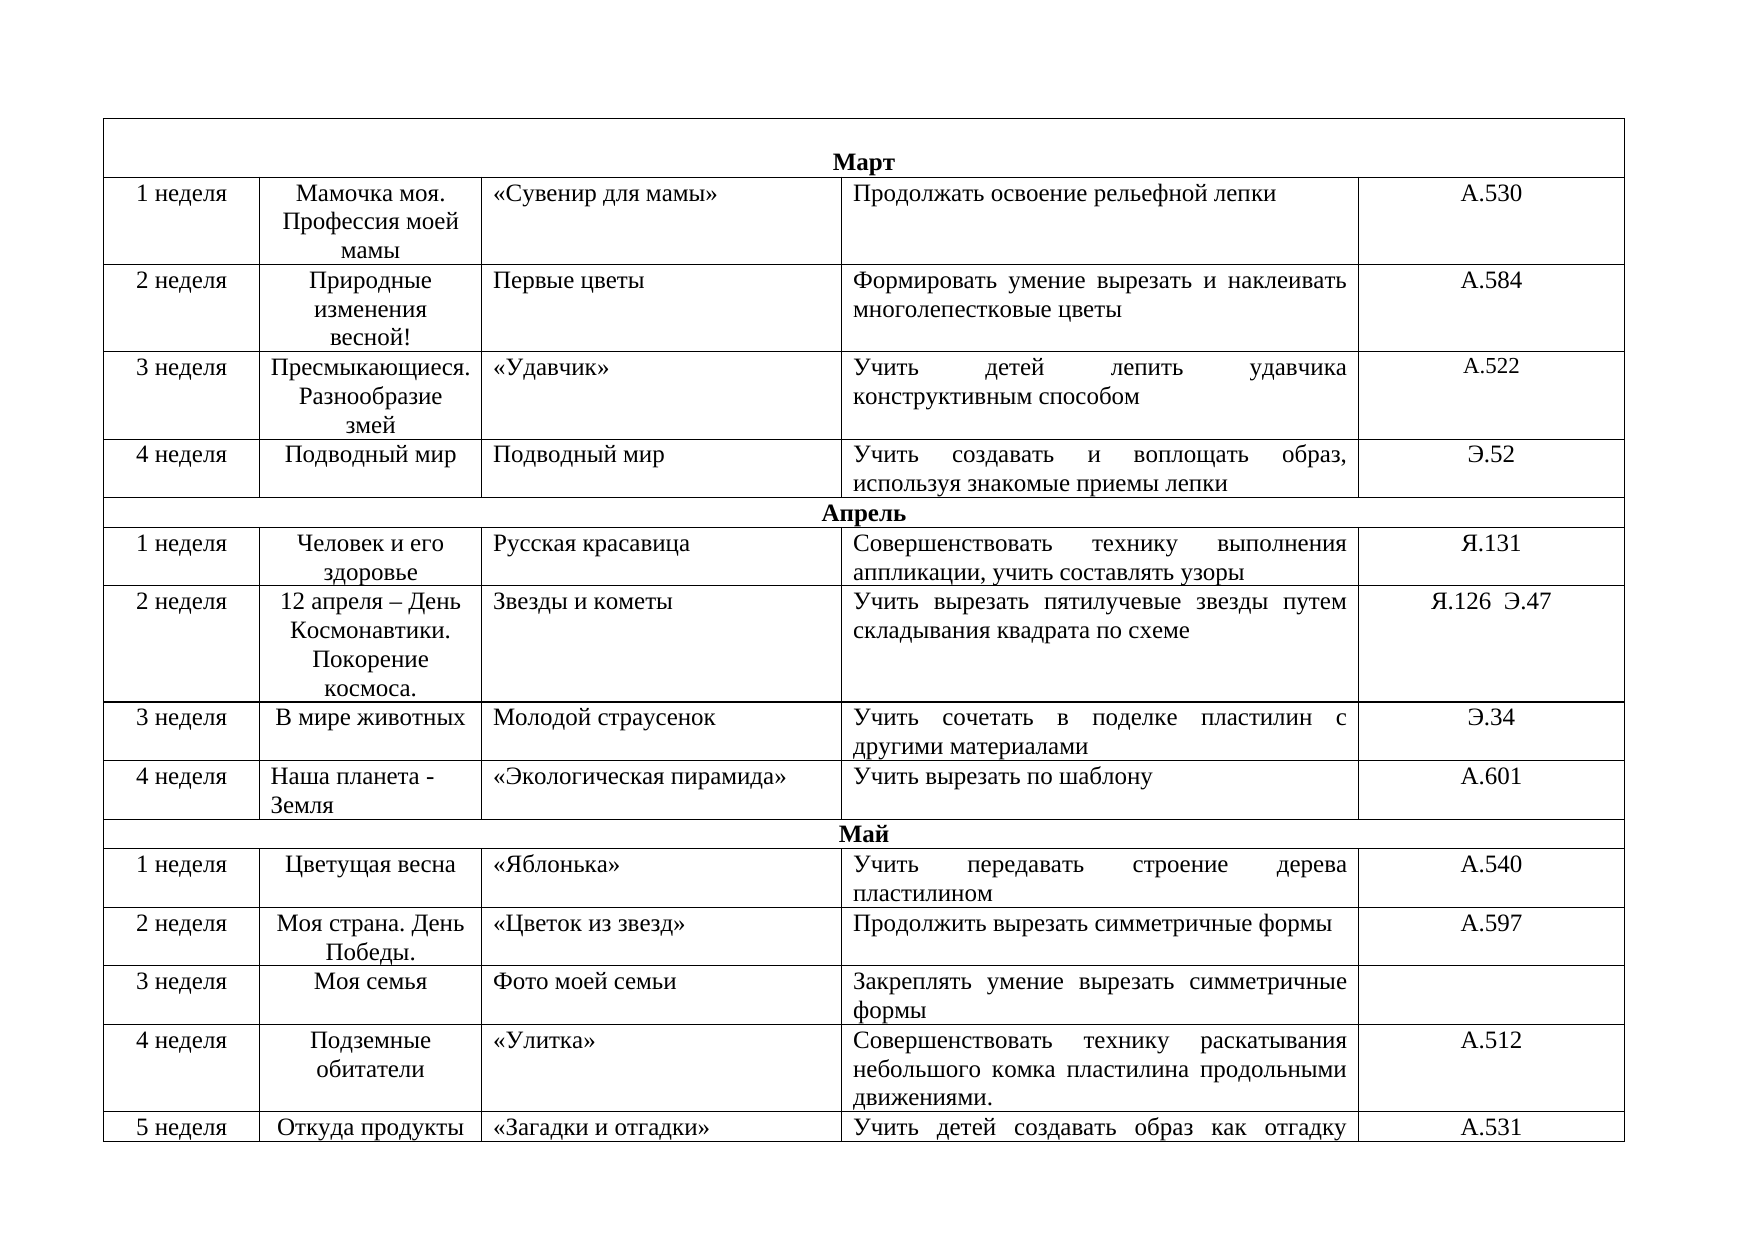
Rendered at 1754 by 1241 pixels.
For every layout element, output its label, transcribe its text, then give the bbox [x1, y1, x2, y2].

table_cell Моя страна. День Победы. [260, 908, 481, 965]
table_cell Русская красавица [482, 528, 841, 585]
table_cell Э.34 [1359, 703, 1624, 760]
table_cell «Цветок из звезд» [482, 908, 841, 965]
table_cell Учить сочетать в поделке пластилин с другими материалами [842, 703, 1358, 760]
table_cell 12 апреля – День Космонавтики. Покорение космоса. [260, 586, 481, 701]
table_cell Моя семья [260, 966, 481, 1024]
table_cell Звезды и кометы [482, 586, 841, 701]
table_cell Э.52 [1359, 440, 1624, 497]
table_cell 3 неделя [104, 703, 259, 760]
table_cell [1359, 966, 1624, 1024]
table_cell Подземные обитатели [260, 1025, 481, 1111]
table_cell Наша планета - Земля [260, 761, 481, 818]
table_cell Подводный мир [482, 440, 841, 497]
table_cell 2 неделя [104, 265, 259, 351]
table_cell «Сувенир для мамы» [482, 178, 841, 264]
table_cell Молодой страусенок [482, 703, 841, 760]
table_cell А.512 [1359, 1025, 1624, 1111]
table_cell Природные изменения весной! [260, 265, 481, 351]
table_cell «Улитка» [482, 1025, 841, 1111]
table_cell Закреплять умение вырезать симметричные формы [842, 966, 1358, 1024]
table_cell Март [104, 119, 1624, 177]
table_cell 4 неделя [104, 1025, 259, 1111]
table_cell 1 неделя [104, 528, 259, 585]
table_cell Я.126 Э.47 [1359, 586, 1624, 701]
table_cell Подводный мир [260, 440, 481, 497]
table_cell Я.131 [1359, 528, 1624, 585]
table_cell Пресмыкающиеся. Разнообразие змей [260, 352, 481, 438]
table_cell «Удавчик» [482, 352, 841, 438]
table_cell Первые цветы [482, 265, 841, 351]
table_cell А.540 [1359, 849, 1624, 907]
table_cell Учить вырезать по шаблону [842, 761, 1358, 818]
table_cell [842, 1112, 1358, 1141]
table_cell В мире животных [260, 703, 481, 760]
table_cell Цветущая весна [260, 849, 481, 907]
table_cell «Загадки и отгадки» [482, 1112, 841, 1141]
table_cell Учить передавать строение дерева пластилином [842, 849, 1358, 907]
table_cell Совершенствовать технику выполнения аппликации, учить составлять узоры [842, 528, 1358, 585]
table_cell Формировать умение вырезать и наклеивать многолепестковые цветы [842, 265, 1358, 351]
table_cell Учить создавать и воплощать образ, используя знакомые приемы лепки [842, 440, 1358, 497]
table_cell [260, 1112, 481, 1141]
table_cell А.530 [1359, 178, 1624, 264]
table_cell 2 неделя [104, 908, 259, 965]
table_cell 4 неделя [104, 440, 259, 497]
table_cell Фото моей семьи [482, 966, 841, 1024]
table_cell Апрель [104, 498, 1624, 527]
table_cell Совершенствовать технику раскатывания небольшого комка пластилина продольными движениями. [842, 1025, 1358, 1111]
table_cell 2 неделя [104, 586, 259, 701]
table_cell Учить детей лепить удавчика конструктивным способом [842, 352, 1358, 438]
table_cell А.601 [1359, 761, 1624, 818]
table_cell А.531 [1359, 1112, 1624, 1141]
table_cell 5 неделя [104, 1112, 259, 1141]
table_cell 3 неделя [104, 966, 259, 1024]
table_cell Человек и его здоровье [260, 528, 481, 585]
table_cell «Экологическая пирамида» [482, 761, 841, 818]
table_cell 3 неделя [104, 352, 259, 438]
table_cell Продолжить вырезать симметричные формы [842, 908, 1358, 965]
table_cell Продолжать освоение рельефной лепки [842, 178, 1358, 264]
table_cell А.597 [1359, 908, 1624, 965]
table_cell 1 неделя [104, 849, 259, 907]
table_cell Май [104, 820, 1624, 848]
table_cell А.522 [1359, 352, 1624, 438]
table_cell «Яблонька» [482, 849, 841, 907]
table_cell А.584 [1359, 265, 1624, 351]
table_cell Учить вырезать пятилучевые звезды путем складывания квадрата по схеме [842, 586, 1358, 701]
table_cell Мамочка моя. Профессия моей мамы [260, 178, 481, 264]
table_cell 4 неделя [104, 761, 259, 818]
table_cell 1 неделя [104, 178, 259, 264]
